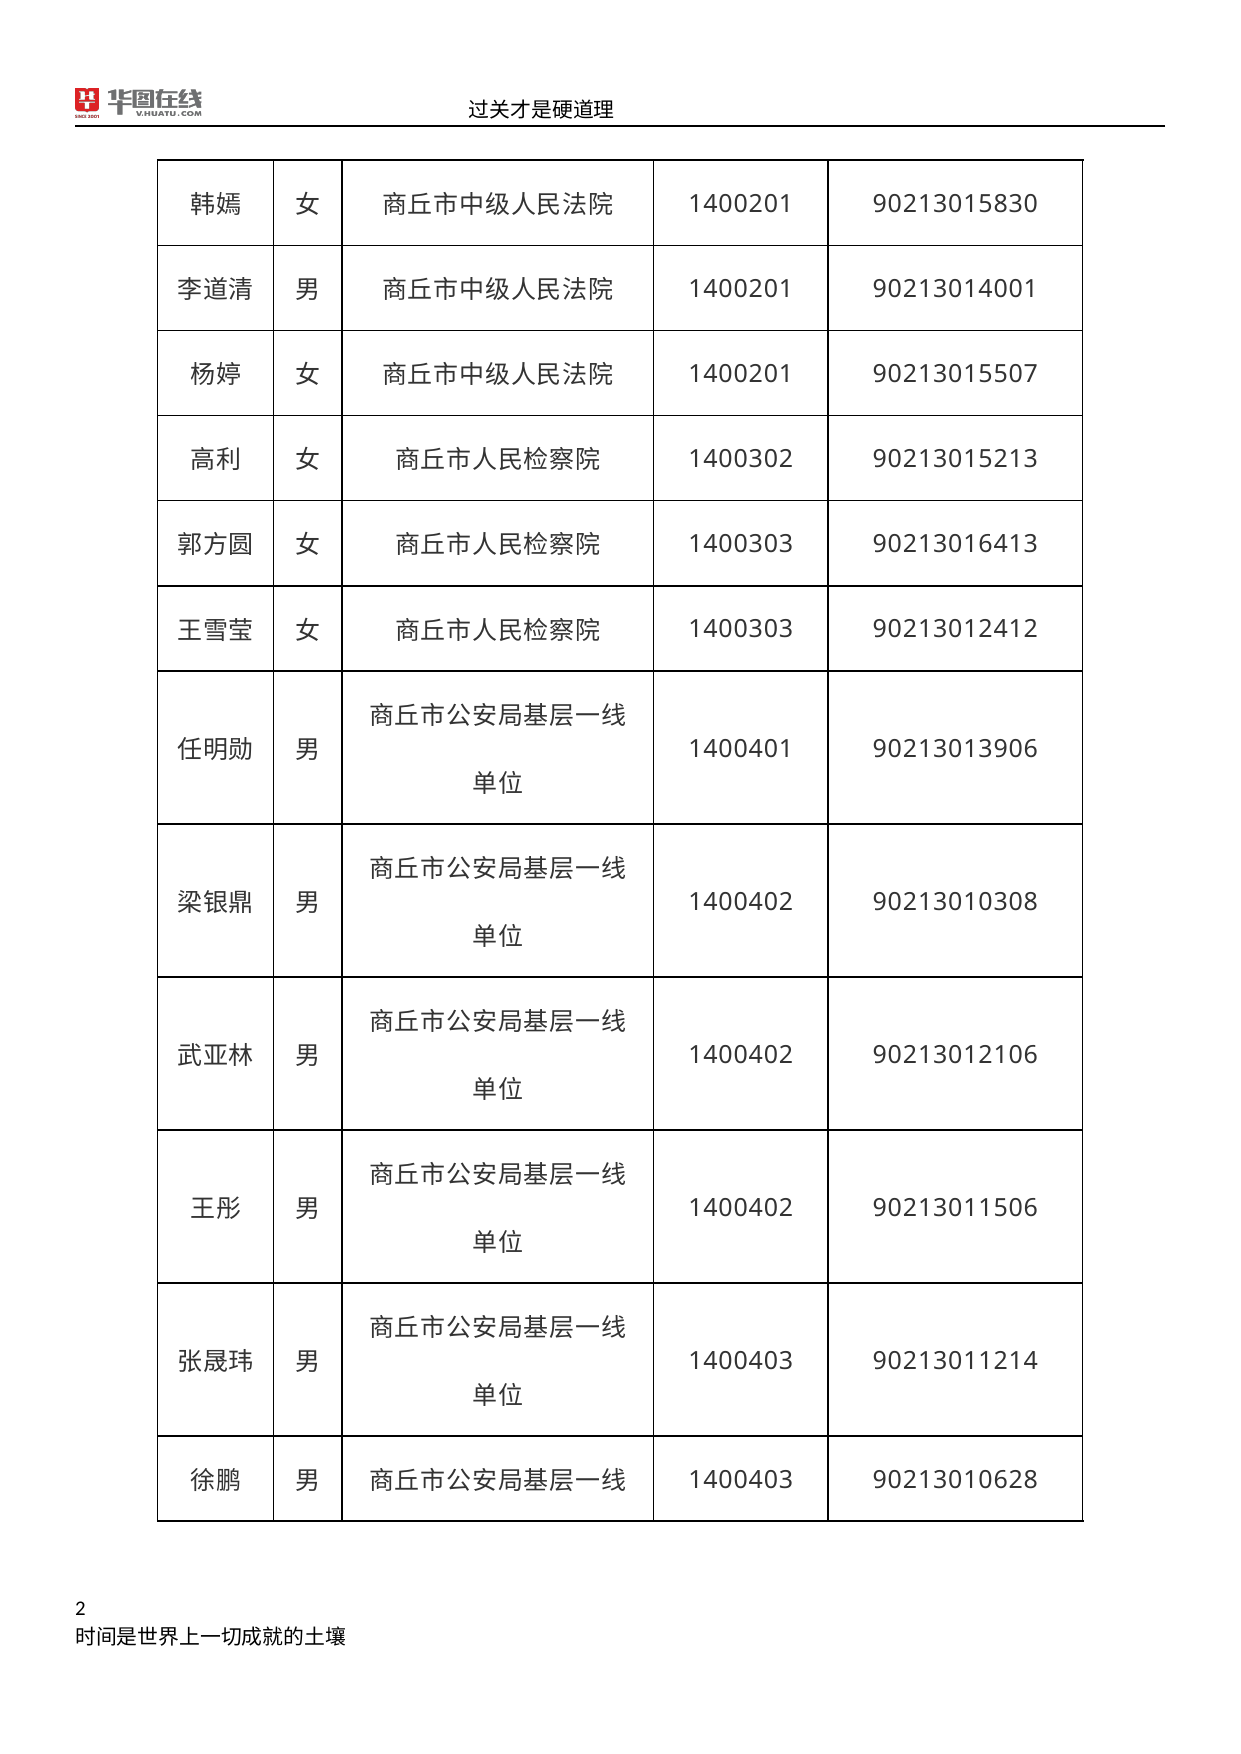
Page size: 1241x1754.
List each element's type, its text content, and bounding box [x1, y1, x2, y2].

table_cell 韩嫣 [158, 161, 273, 244]
table_cell 1400302 [654, 416, 827, 500]
table_cell 男 [274, 1131, 341, 1282]
table_cell 1400402 [654, 1131, 827, 1282]
table_cell 1400403 [654, 1437, 827, 1520]
table_cell 商丘市公安局基层一线单位 [343, 1437, 653, 1520]
table_cell 90213010308 [829, 825, 1082, 976]
table_cell 1400403 [654, 1284, 827, 1435]
table_cell 90213010628 [829, 1437, 1082, 1520]
table_cell 女 [274, 501, 341, 585]
table_cell 男 [274, 825, 341, 976]
table_cell 郭方圆 [158, 501, 273, 585]
table_cell 1400303 [654, 587, 827, 670]
table_cell 商丘市公安局基层一线单位 [343, 825, 653, 976]
table_cell 1400303 [654, 501, 827, 585]
table_cell 任明勋 [158, 672, 273, 823]
table_cell 90213015830 [829, 161, 1082, 244]
table_cell 90213011214 [829, 1284, 1082, 1435]
table_cell 男 [274, 978, 341, 1129]
table_cell 1400402 [654, 978, 827, 1129]
table_cell 男 [274, 672, 341, 823]
table_cell 90213015213 [829, 416, 1082, 500]
table_cell 男 [274, 1284, 341, 1435]
table_cell 1400201 [654, 331, 827, 415]
table_cell 女 [274, 587, 341, 670]
table_cell 1400402 [654, 825, 827, 976]
table_cell 90213013906 [829, 672, 1082, 823]
table_cell 王彤 [158, 1131, 273, 1282]
table_cell 商丘市人民检察院 [343, 501, 653, 585]
table_cell 女 [274, 161, 341, 244]
table_cell 90213011506 [829, 1131, 1082, 1282]
table_cell 商丘市中级人民法院 [343, 331, 653, 415]
table_cell 1400401 [654, 672, 827, 823]
table_cell 1400201 [654, 161, 827, 244]
table_cell 商丘市公安局基层一线单位 [343, 1284, 653, 1435]
table_cell 90213014001 [829, 246, 1082, 329]
table_cell 男 [274, 246, 341, 329]
table_cell 梁银鼎 [158, 825, 273, 976]
table_cell 女 [274, 416, 341, 500]
table_cell 商丘市人民检察院 [343, 587, 653, 670]
table_cell 武亚林 [158, 978, 273, 1129]
table_cell 商丘市公安局基层一线单位 [343, 978, 653, 1129]
table_cell 90213012412 [829, 587, 1082, 670]
picture [75, 88, 202, 118]
table_cell 女 [274, 331, 341, 415]
table_cell 90213012106 [829, 978, 1082, 1129]
table_cell 李道清 [158, 246, 273, 329]
table_cell 商丘市中级人民法院 [343, 161, 653, 244]
table_cell 男 [274, 1437, 341, 1520]
table_cell 张晟玮 [158, 1284, 273, 1435]
table_cell 徐鹏 [158, 1437, 273, 1520]
table_cell 商丘市公安局基层一线单位 [343, 672, 653, 823]
table_cell 1400201 [654, 246, 827, 329]
table_cell 商丘市人民检察院 [343, 416, 653, 500]
table_cell 商丘市中级人民法院 [343, 246, 653, 329]
table_cell 杨婷 [158, 331, 273, 415]
table_cell 90213016413 [829, 501, 1082, 585]
table_cell 90213015507 [829, 331, 1082, 415]
table_cell 王雪莹 [158, 587, 273, 670]
table_cell 高利 [158, 416, 273, 500]
table_cell 商丘市公安局基层一线单位 [343, 1131, 653, 1282]
